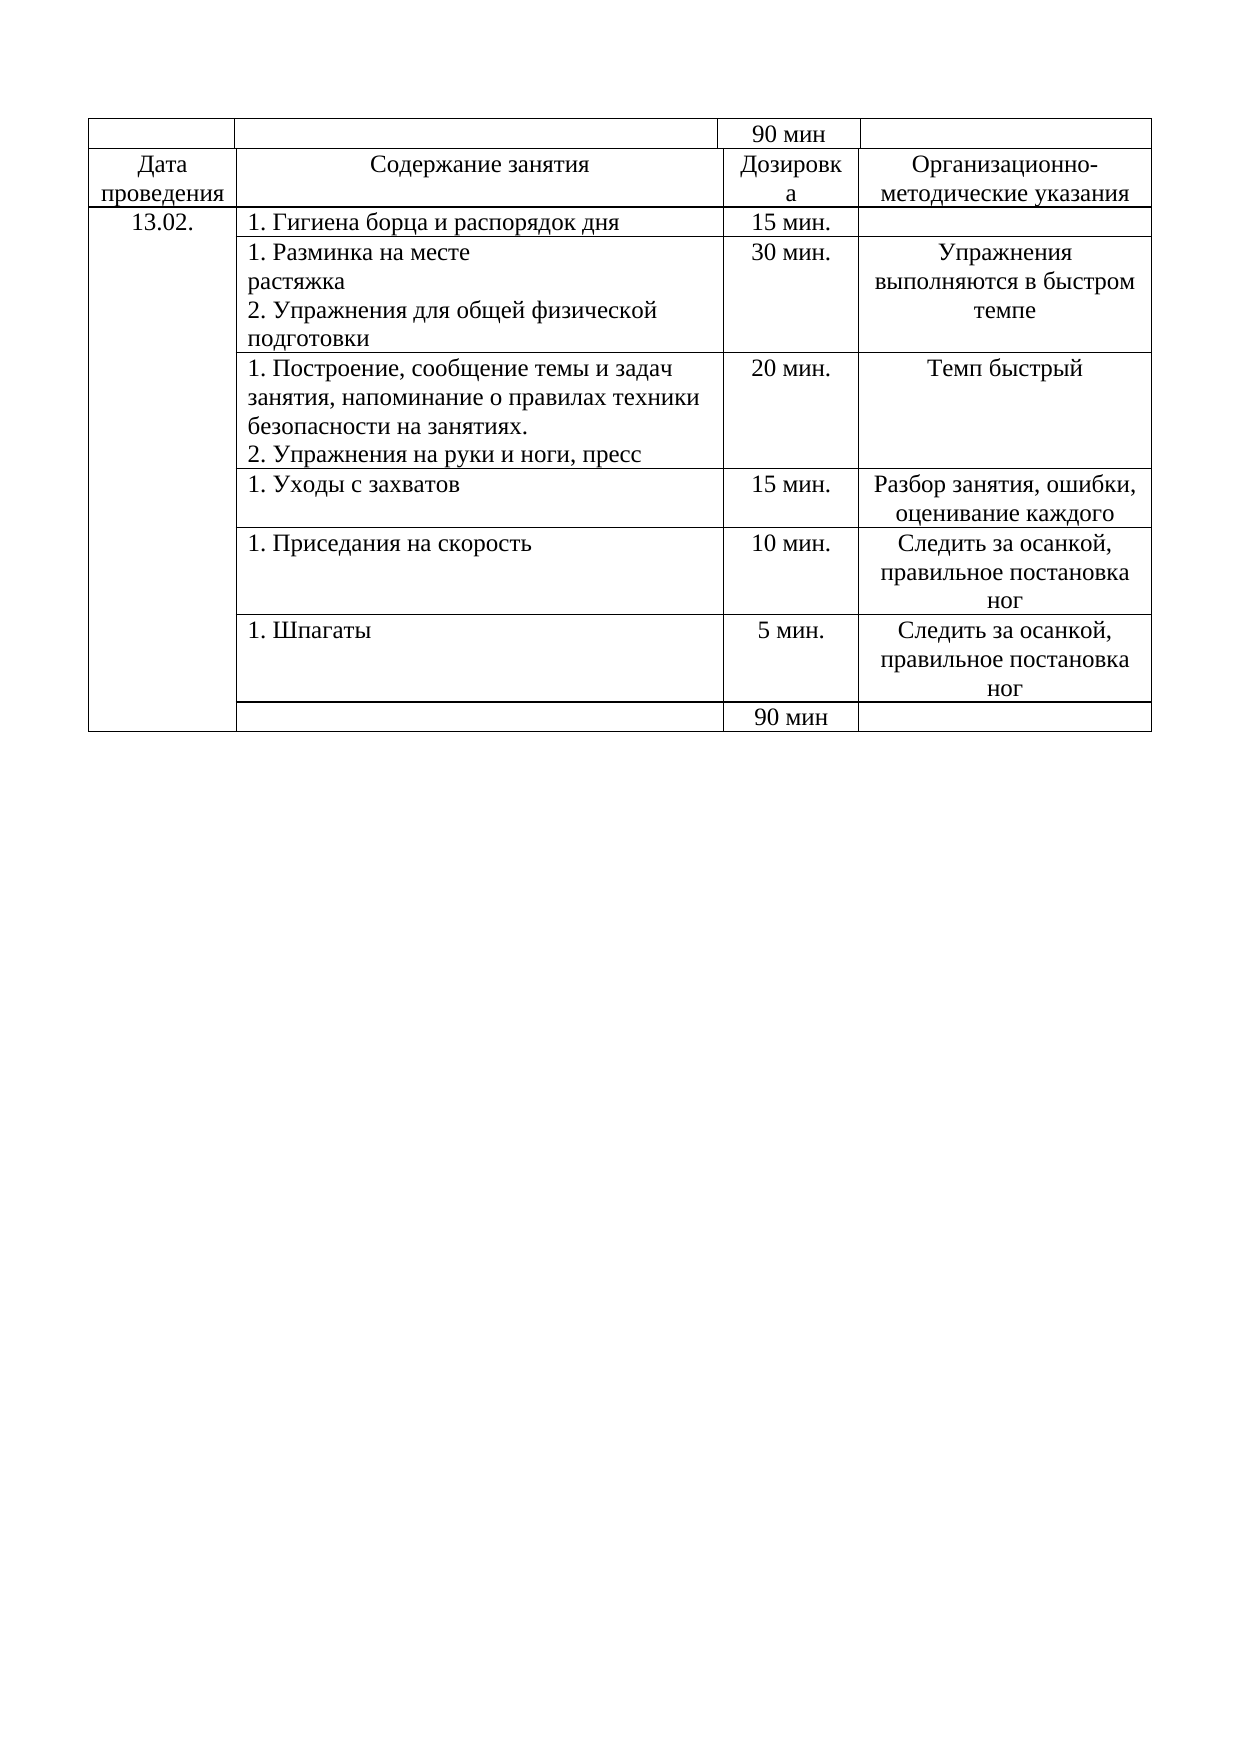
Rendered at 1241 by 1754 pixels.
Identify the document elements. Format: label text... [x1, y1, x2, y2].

table_cell 1. Шпагаты [237, 615, 723, 701]
table_cell 30 мин. [724, 237, 858, 352]
table_cell 90 мин [718, 119, 860, 148]
table_cell Дозировка [724, 149, 858, 206]
table_cell 1. Приседания на скорость [237, 528, 723, 614]
table_cell [237, 703, 723, 731]
table_cell 5 мин. [724, 615, 858, 701]
table_cell [861, 119, 1151, 148]
table_cell 15 мин. [724, 469, 858, 527]
table_cell Следить за осанкой, правильное постановка ног [859, 615, 1151, 701]
table_cell 1. Разминка на месте растяжка 2. Упражнения для общей физической подготовки [237, 237, 723, 352]
table_cell [859, 208, 1151, 236]
table_cell Темп быстрый [859, 353, 1151, 468]
table_cell Упражнения выполняются в быстром темпе [859, 237, 1151, 352]
table_cell 90 мин [724, 703, 858, 731]
table_cell 1. Построение, сообщение темы и задач занятия, напоминание о правилах техники безопасности на занятиях. 2. Упражнения на руки и ноги, пресс [237, 353, 723, 468]
table_cell Следить за осанкой, правильное постановка ног [859, 528, 1151, 614]
table_cell 20 мин. [724, 353, 858, 468]
table_cell [235, 119, 717, 148]
table_cell 1. Гигиена борца и распорядок дня [237, 208, 723, 236]
table_cell Организационно-методические указания [859, 149, 1151, 206]
table_cell Содержание занятия [237, 149, 723, 206]
table_cell [859, 703, 1151, 731]
table_cell Дата проведения [89, 149, 236, 206]
table_cell 10 мин. [724, 528, 858, 614]
table_cell Разбор занятия, ошибки, оценивание каждого [859, 469, 1151, 527]
table_cell 13.02. [89, 208, 236, 731]
table_cell 1. Уходы с захватов [237, 469, 723, 527]
table_cell 15 мин. [724, 208, 858, 236]
